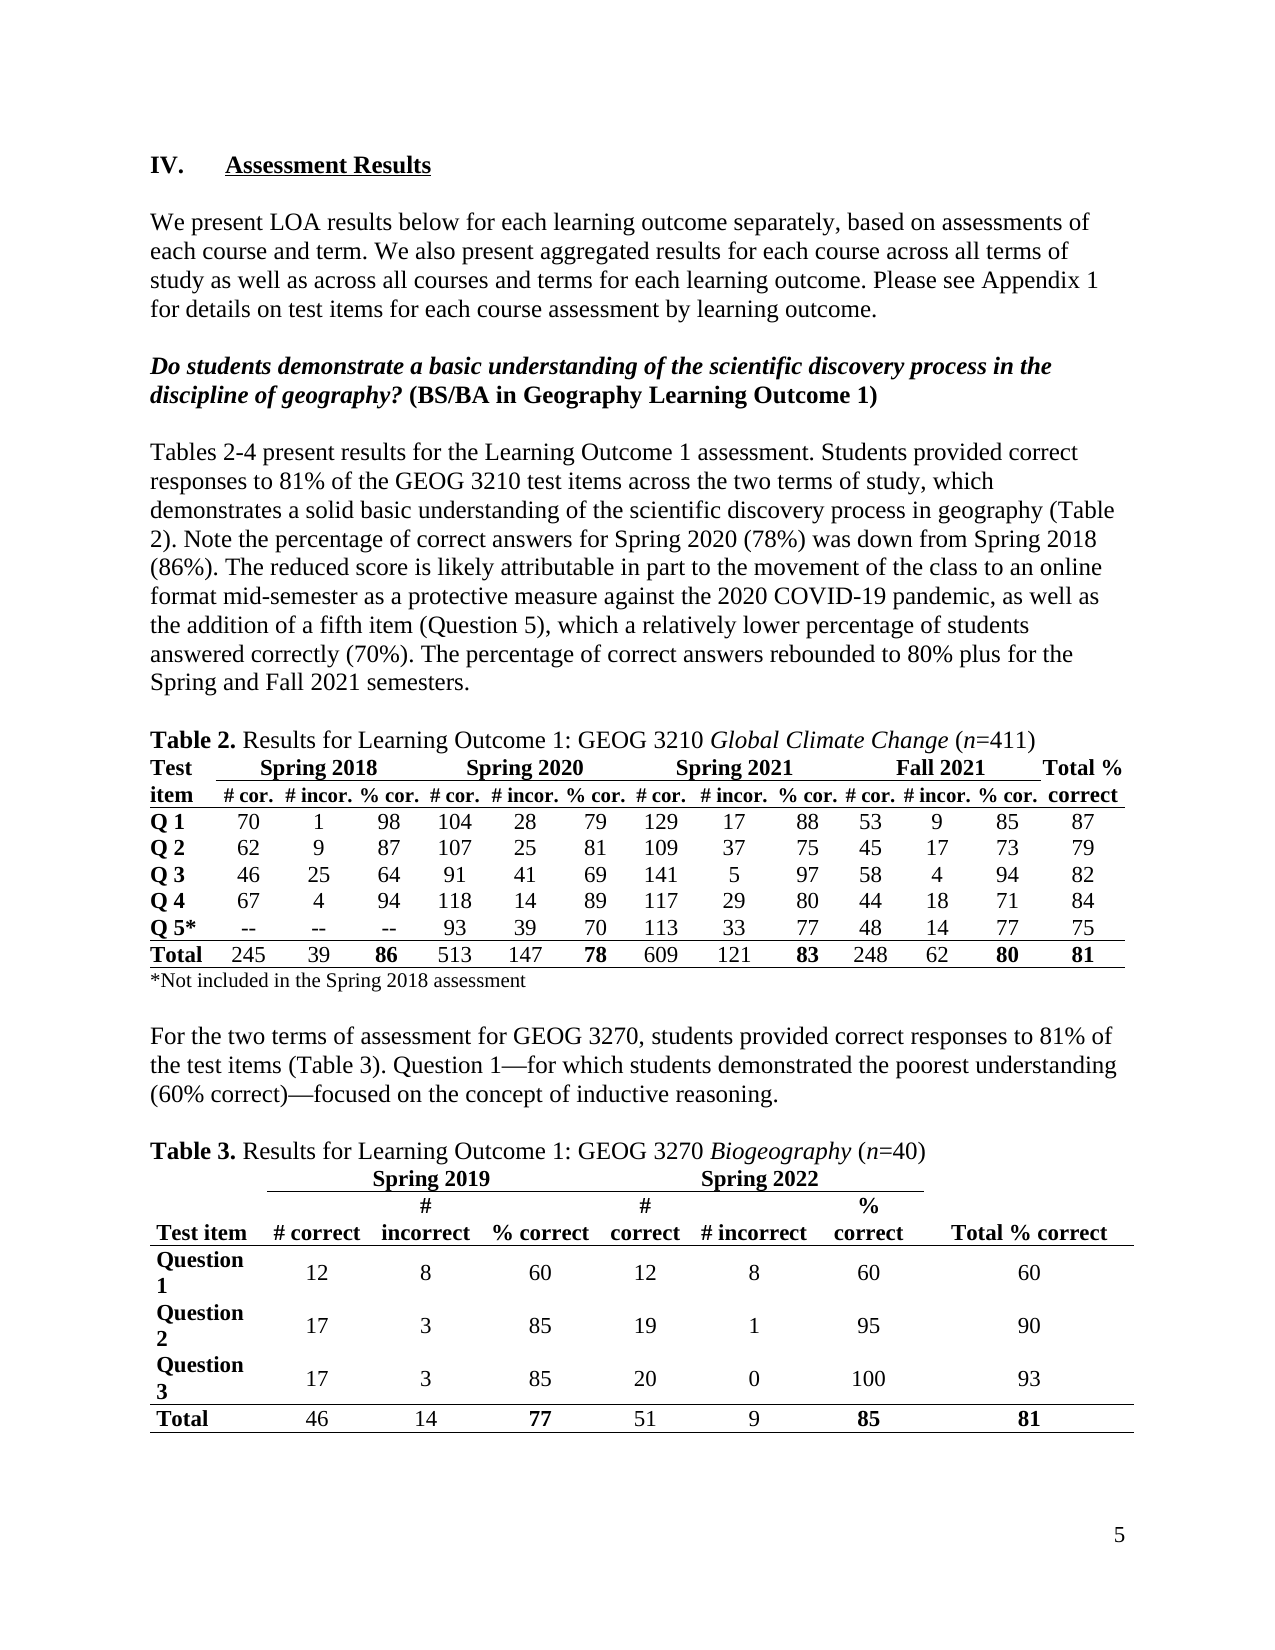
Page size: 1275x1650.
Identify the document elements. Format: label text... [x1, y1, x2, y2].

table_cell 14 [488, 887, 562, 913]
table_cell 89 [563, 887, 628, 913]
table_cell 17 [694, 808, 774, 834]
table_cell 84 [1041, 887, 1125, 913]
table_cell Q 2 [150, 835, 216, 861]
table_cell % cor. [563, 781, 628, 807]
table_header Spring 2022 [596, 1165, 924, 1191]
table_cell 97 [774, 861, 841, 887]
text We present LOA results below for each learning outcome separately, based on assessments of each course and term. We also present aggregated results for each course across all terms of study as well as across all courses and terms for each learning outcome. Please see Appendix 1 for details on test items for each course assessment by learning outcome. [150, 207, 1125, 322]
table_cell 79 [1041, 835, 1125, 861]
table_cell 81 [924, 1405, 1134, 1432]
table_cell -- [281, 914, 356, 940]
table_cell 87 [356, 835, 422, 861]
table_cell 121 [694, 941, 774, 967]
table_cell Question 1 [150, 1246, 267, 1299]
table_header Spring 2019 [267, 1165, 596, 1191]
table_cell % cor. [774, 781, 841, 807]
table_cell Q 5* [150, 914, 216, 940]
table_cell 71 [974, 887, 1041, 913]
table_cell % correct [813, 1192, 924, 1245]
table_cell 39 [281, 941, 356, 967]
table_cell 62 [900, 941, 974, 967]
table_cell 64 [356, 861, 422, 887]
table_cell 8 [366, 1246, 485, 1299]
text For the two terms of assessment for GEOG 3270, students provided correct responses to 81% of the test items (Table 3). Question 1—for which students demonstrated the poorest understanding (60% correct)—focused on the concept of inductive reasoning. [150, 1021, 1125, 1107]
table_cell 12 [267, 1246, 366, 1299]
table_cell 1 [695, 1299, 813, 1351]
table_cell 48 [841, 914, 900, 940]
table_header Spring 2018 [216, 754, 422, 780]
table_cell Q 3 [150, 861, 216, 887]
table_cell 51 [596, 1405, 695, 1432]
table_cell 0 [695, 1351, 813, 1404]
table_cell 75 [1041, 914, 1125, 940]
table_cell 78 [563, 941, 628, 967]
table_header Spring 2021 [628, 754, 841, 780]
table_cell 77 [974, 914, 1041, 940]
table_cell 91 [422, 861, 487, 887]
table_cell 45 [841, 835, 900, 861]
table_cell 3 [366, 1299, 485, 1351]
table_cell 70 [563, 914, 628, 940]
table_cell 87 [1041, 808, 1125, 834]
table_cell 41 [488, 861, 562, 887]
table_cell 95 [813, 1299, 924, 1351]
table_cell 17 [267, 1351, 366, 1404]
table_cell 73 [974, 835, 1041, 861]
table_cell 117 [628, 887, 694, 913]
table_cell 118 [422, 887, 487, 913]
table_cell 70 [216, 808, 281, 834]
table_cell 46 [267, 1405, 366, 1432]
text Do students demonstrate a basic understanding of the scientific discovery process in the discipline of geography? (BS/BA in Geography Learning Outcome 1) [150, 351, 1125, 409]
table_cell 81 [1041, 941, 1125, 967]
table_cell 14 [900, 914, 974, 940]
table_cell 104 [422, 808, 487, 834]
table_cell 80 [974, 941, 1041, 967]
table_cell 83 [774, 941, 841, 967]
table_cell 88 [774, 808, 841, 834]
table_cell 86 [356, 941, 422, 967]
table_cell 29 [694, 887, 774, 913]
table_cell % cor. [356, 781, 422, 807]
table_cell 248 [841, 941, 900, 967]
table_cell 90 [924, 1299, 1134, 1351]
table_cell # cor. [422, 781, 487, 807]
table_cell 93 [422, 914, 487, 940]
table_cell # cor. [841, 781, 900, 807]
table_cell 25 [488, 835, 562, 861]
table_cell 53 [841, 808, 900, 834]
table_cell 81 [563, 835, 628, 861]
table_cell 93 [924, 1351, 1134, 1404]
table_header Fall 2021 [841, 754, 1041, 780]
table_cell # cor. [628, 781, 694, 807]
table_cell 25 [281, 861, 356, 887]
table_cell % correct [485, 1192, 596, 1245]
table_cell 85 [813, 1405, 924, 1432]
table_cell 19 [596, 1299, 695, 1351]
table_header Spring 2020 [422, 754, 628, 780]
table_cell 513 [422, 941, 487, 967]
table_cell 20 [596, 1351, 695, 1404]
table_cell # correct [267, 1192, 366, 1245]
text *Not included in the Spring 2018 assessment [150, 968, 1125, 992]
table_cell 85 [974, 808, 1041, 834]
table_cell 94 [356, 887, 422, 913]
table_cell 8 [695, 1246, 813, 1299]
table_cell Total [150, 1405, 267, 1432]
table_cell # incor. [488, 781, 562, 807]
table_cell 98 [356, 808, 422, 834]
table_cell 4 [281, 887, 356, 913]
table_cell 12 [596, 1246, 695, 1299]
table_cell 33 [694, 914, 774, 940]
table_cell 82 [1041, 861, 1125, 887]
table_cell 245 [216, 941, 281, 967]
table_cell 3 [366, 1351, 485, 1404]
table_cell 18 [900, 887, 974, 913]
table_cell 79 [563, 808, 628, 834]
table_cell 17 [900, 835, 974, 861]
table_cell 28 [488, 808, 562, 834]
table_cell 129 [628, 808, 694, 834]
table_cell 75 [774, 835, 841, 861]
table_cell 9 [900, 808, 974, 834]
table_cell 85 [485, 1299, 596, 1351]
table_cell 69 [563, 861, 628, 887]
table_cell 77 [485, 1405, 596, 1432]
table_cell 60 [924, 1246, 1134, 1299]
table_cell # incorrect [695, 1192, 813, 1245]
table_cell -- [356, 914, 422, 940]
table_cell 14 [366, 1405, 485, 1432]
table_cell 77 [774, 914, 841, 940]
table_cell 85 [485, 1351, 596, 1404]
table_cell 113 [628, 914, 694, 940]
table_cell 60 [485, 1246, 596, 1299]
table_cell 9 [695, 1405, 813, 1432]
table_cell 4 [900, 861, 974, 887]
table_cell # incor. [694, 781, 774, 807]
table_cell 1 [281, 808, 356, 834]
table_cell 58 [841, 861, 900, 887]
table_header Total % correct [1041, 754, 1125, 807]
table_cell 9 [281, 835, 356, 861]
table_cell # incor. [281, 781, 356, 807]
table_cell 17 [267, 1299, 366, 1351]
table_cell 141 [628, 861, 694, 887]
table_cell -- [216, 914, 281, 940]
table_cell # correct [596, 1192, 695, 1245]
text Table 2. Results for Learning Outcome 1: GEOG 3210 Global Climate Change (n=411) [150, 725, 1125, 754]
table_cell Question 3 [150, 1351, 267, 1404]
text Table 3. Results for Learning Outcome 1: GEOG 3270 Biogeography (n=40) [150, 1136, 1125, 1165]
table_cell 94 [974, 861, 1041, 887]
table_cell # incor. [900, 781, 974, 807]
table_cell Question 2 [150, 1299, 267, 1351]
table_cell 37 [694, 835, 774, 861]
table_cell 80 [774, 887, 841, 913]
table_cell 609 [628, 941, 694, 967]
table_cell Q 1 [150, 808, 216, 834]
table_cell % cor. [974, 781, 1041, 807]
table_cell 44 [841, 887, 900, 913]
table_header Total % correct [924, 1165, 1134, 1245]
table_cell 39 [488, 914, 562, 940]
table_cell 109 [628, 835, 694, 861]
table_cell 46 [216, 861, 281, 887]
table_cell # cor. [216, 781, 281, 807]
table_cell 100 [813, 1351, 924, 1404]
table_cell 5 [694, 861, 774, 887]
table_cell Total [150, 941, 216, 967]
table_cell 67 [216, 887, 281, 913]
list Assessment Results [150, 150, 1125, 179]
table_header Test item [150, 754, 216, 807]
table_header Test item [150, 1165, 267, 1245]
table_cell 62 [216, 835, 281, 861]
table_cell 147 [488, 941, 562, 967]
table_cell # incorrect [366, 1192, 485, 1245]
table_cell 107 [422, 835, 487, 861]
table_cell 60 [813, 1246, 924, 1299]
text Tables 2-4 present results for the Learning Outcome 1 assessment. Students provided correct responses to 81% of the GEOG 3210 test items across the two terms of study, which demonstrates a solid basic understanding of the scientific discovery process in geography (Table 2). Note the percentage of correct answers for Spring 2020 (78%) was down from Spring 2018 (86%). The reduced score is likely attributable in part to the movement of the class to an online format mid-semester as a protective measure against the 2020 COVID-19 pandemic, as well as the addition of a fifth item (Question 5), which a relatively lower percentage of students answered correctly (70%). The percentage of correct answers rebounded to 80% plus for the Spring and Fall 2021 semesters. [150, 437, 1125, 696]
table_cell Q 4 [150, 887, 216, 913]
